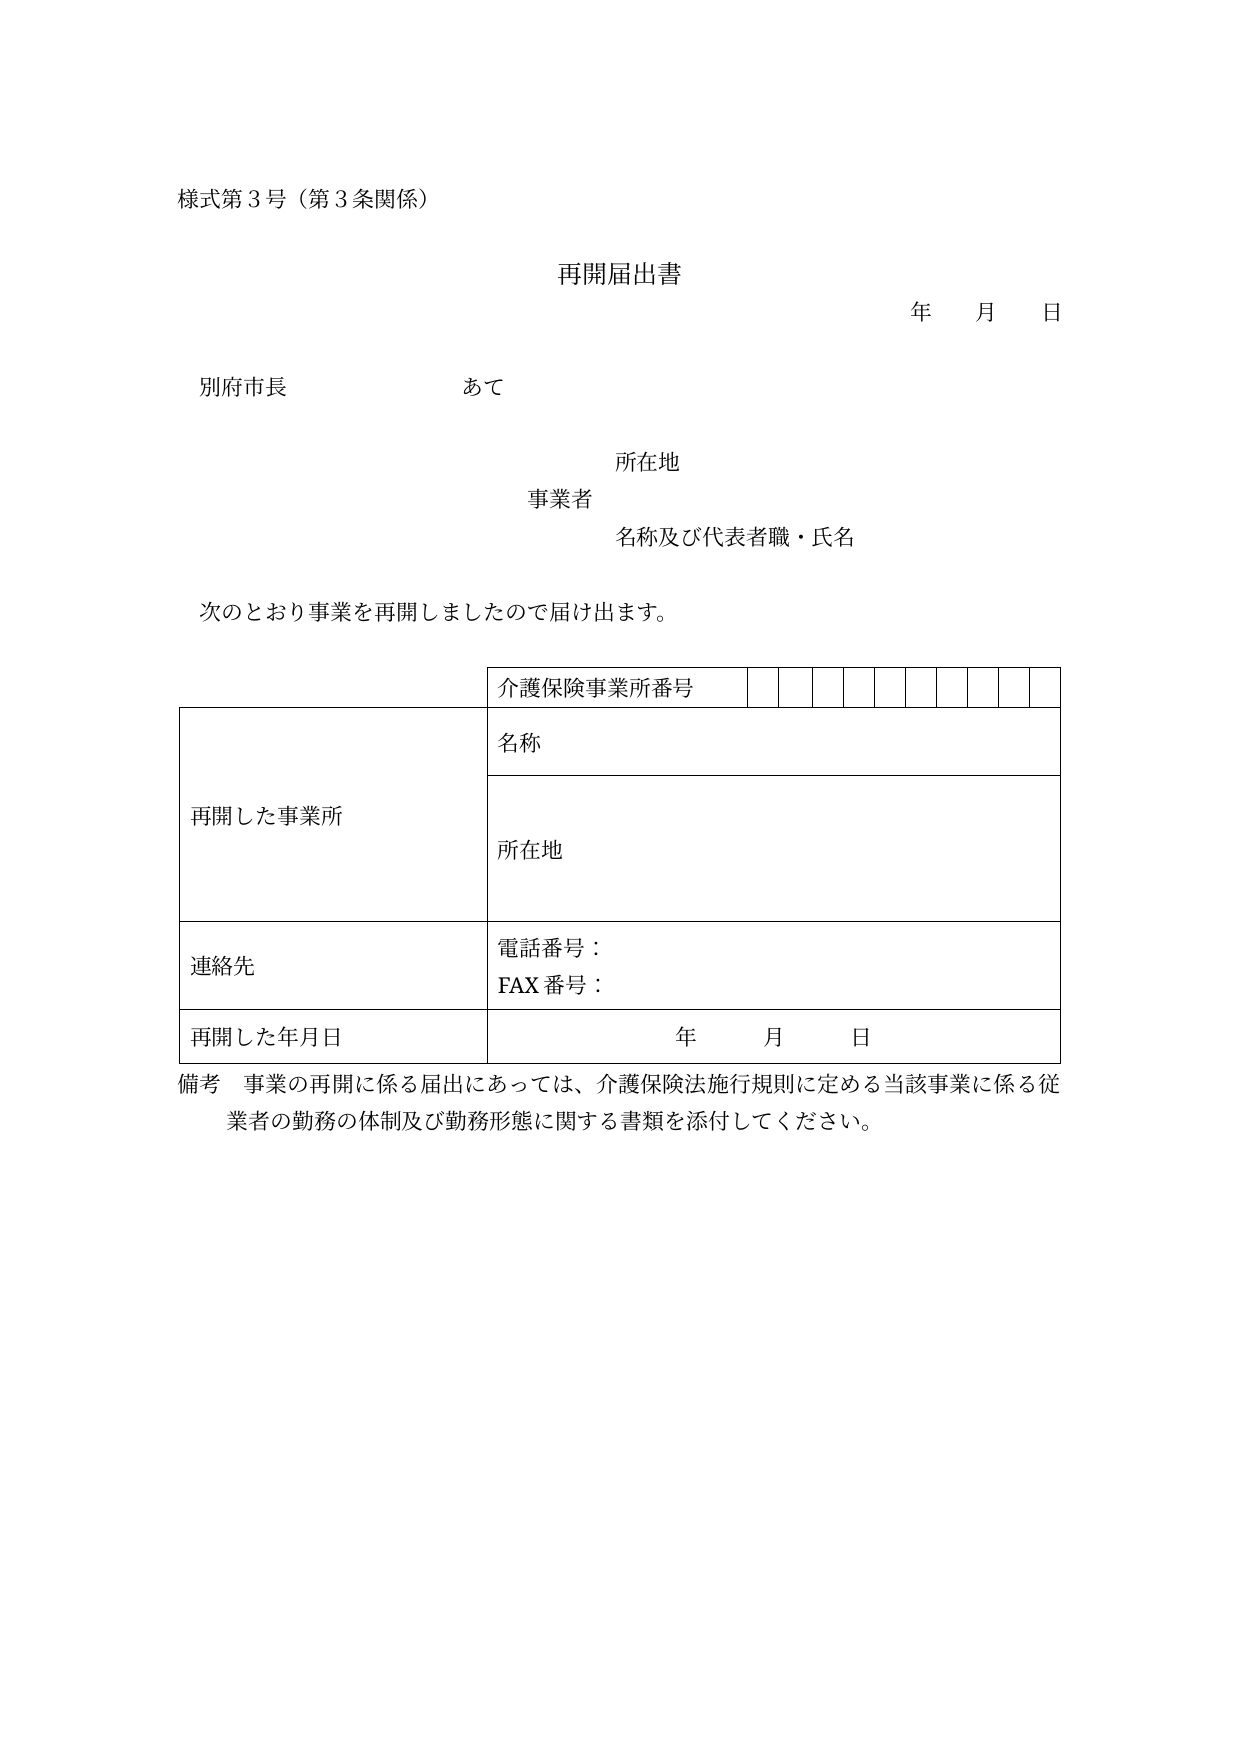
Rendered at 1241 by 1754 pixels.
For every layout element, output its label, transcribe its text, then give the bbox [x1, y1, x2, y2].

table_cell 連絡先 [180, 922, 487, 1008]
text 所在地 [177, 442, 1063, 479]
table_header [937, 668, 967, 707]
text 備考 事業の再開に係る届出にあっては、介護保険法施行規則に定める当該事業に係る従業者の勤務の体制及び勤務形態に関する書類を添付してください。 [177, 1064, 1063, 1139]
table_header [844, 668, 874, 707]
table_header [968, 668, 998, 707]
table_header [1030, 668, 1060, 707]
text 年 月 日 [177, 292, 1063, 329]
table_cell 電話番号： FAX番号： [488, 922, 1060, 1008]
text 別府市長 あて [177, 367, 1063, 404]
table_header [813, 668, 843, 707]
text 名称及び代表者職・氏名 [177, 517, 1063, 554]
table_header [875, 668, 905, 707]
table_cell 年 月 日 [488, 1010, 1060, 1063]
table_cell 再開した事業所 [180, 708, 487, 921]
table_header 介護保険事業所番号 [488, 668, 747, 707]
table_header [999, 668, 1029, 707]
text 事業者 [177, 479, 1063, 517]
text 様式第３号（第３条関係） [177, 179, 1063, 217]
table_cell 所在地 [488, 776, 1060, 921]
table_header [906, 668, 936, 707]
table_header [779, 668, 812, 707]
table_header [748, 668, 778, 707]
table_cell 名称 [488, 708, 1060, 775]
table_cell 再開した年月日 [180, 1010, 487, 1063]
text 再開届出書 [177, 254, 1063, 292]
text 次のとおり事業を再開しましたので届け出ます。 [177, 592, 1063, 629]
